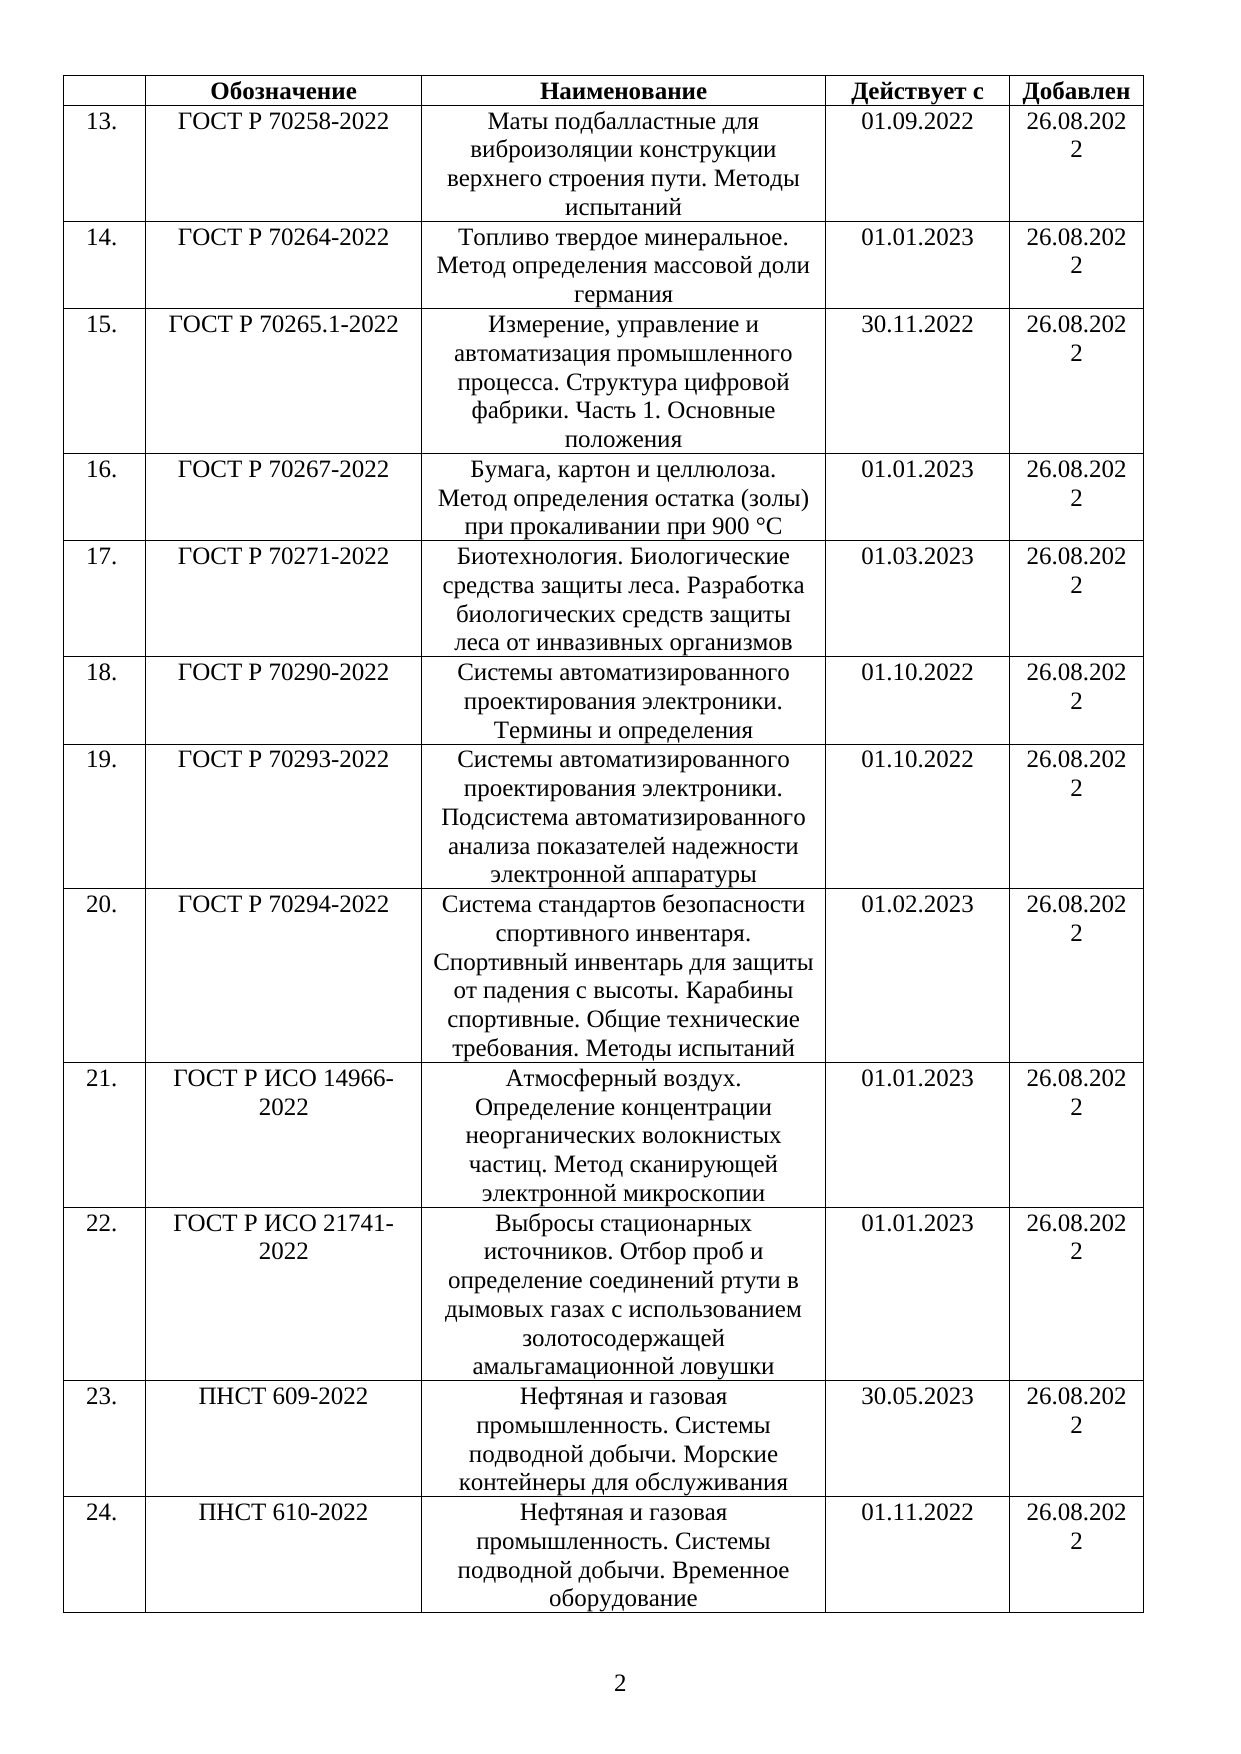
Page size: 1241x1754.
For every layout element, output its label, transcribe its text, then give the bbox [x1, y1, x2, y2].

table_cell ГОСТ Р 70265.1-2022 [146, 309, 421, 453]
table_cell [64, 541, 145, 656]
table_cell Биотехнология. Биологические средства защиты леса. Разработка биологических средств защиты леса от инвазивных организмов [422, 541, 825, 656]
table_cell 26.08.2022 [1010, 454, 1143, 540]
table_header Обозначение [146, 76, 421, 105]
table_cell [64, 1497, 145, 1612]
table_cell Топливо твердое минеральное. Метод определения массовой доли германия [422, 222, 825, 308]
table_cell 26.08.2022 [1010, 541, 1143, 656]
table_cell [64, 745, 145, 888]
table_header Наименование [422, 76, 825, 105]
table_header Добавлен [1010, 76, 1143, 105]
table_cell [64, 454, 145, 540]
table_cell 01.01.2023 [826, 1063, 1009, 1207]
table_cell ПНСТ 609-2022 [146, 1381, 421, 1496]
table_cell 26.08.2022 [1010, 222, 1143, 308]
table_cell Системы автоматизированного проектирования электроники. Подсистема автоматизированного анализа показателей надежности электронной аппаратуры [422, 745, 825, 888]
table_cell 26.08.2022 [1010, 1063, 1143, 1207]
table_cell Бумага, картон и целлюлоза. Метод определения остатка (золы) при прокаливании при 900 °С [422, 454, 825, 540]
table_cell Атмосферный воздух. Определение концентрации неорганических волокнистых частиц. Метод сканирующей электронной микроскопии [422, 1063, 825, 1207]
table_cell ГОСТ Р 70264-2022 [146, 222, 421, 308]
table_cell 26.08.2022 [1010, 106, 1143, 221]
table_cell ГОСТ Р 70271-2022 [146, 541, 421, 656]
table_cell ГОСТ Р 70258-2022 [146, 106, 421, 221]
table_cell ПНСТ 610-2022 [146, 1497, 421, 1612]
table_cell [64, 222, 145, 308]
table_cell [64, 1381, 145, 1496]
table_cell ГОСТ Р 70294-2022 [146, 889, 421, 1062]
table_cell [64, 657, 145, 743]
table_header Действует с [826, 76, 1009, 105]
table_cell 01.09.2022 [826, 106, 1009, 221]
table_cell Измерение, управление и автоматизация промышленного процесса. Структура цифровой фабрики. Часть 1. Основные положения [422, 309, 825, 453]
table_header [64, 76, 145, 105]
table_cell [64, 1208, 145, 1380]
table_cell 01.01.2023 [826, 222, 1009, 308]
table_cell 26.08.2022 [1010, 1497, 1143, 1612]
table_cell ГОСТ Р 70293-2022 [146, 745, 421, 888]
table_cell Маты подбалластные для виброизоляции конструкции верхнего строения пути. Методы испытаний [422, 106, 825, 221]
table_cell Системы автоматизированного проектирования электроники. Термины и определения [422, 657, 825, 743]
table_cell 26.08.2022 [1010, 745, 1143, 888]
table_cell [64, 889, 145, 1062]
table_cell 30.05.2023 [826, 1381, 1009, 1496]
table_cell 01.10.2022 [826, 657, 1009, 743]
table_cell ГОСТ Р 70290-2022 [146, 657, 421, 743]
table_cell 26.08.2022 [1010, 309, 1143, 453]
table_cell ГОСТ Р ИСО 14966-2022 [146, 1063, 421, 1207]
table_cell 01.02.2023 [826, 889, 1009, 1062]
table_cell ГОСТ Р 70267-2022 [146, 454, 421, 540]
table_cell 01.10.2022 [826, 745, 1009, 888]
table_cell 01.03.2023 [826, 541, 1009, 656]
table_cell Система стандартов безопасности спортивного инвентаря. Спортивный инвентарь для защиты от падения с высоты. Карабины спортивные. Общие технические требования. Методы испытаний [422, 889, 825, 1062]
table_cell [64, 309, 145, 453]
table_cell Выбросы стационарных источников. Отбор проб и определение соединений ртути в дымовых газах с использованием золотосодержащей амальгамационной ловушки [422, 1208, 825, 1380]
table_cell 26.08.2022 [1010, 1208, 1143, 1380]
table_cell 30.11.2022 [826, 309, 1009, 453]
table_cell [64, 106, 145, 221]
table_cell Нефтяная и газовая промышленность. Системы подводной добычи. Морские контейнеры для обслуживания [422, 1381, 825, 1496]
table_cell ГОСТ Р ИСО 21741-2022 [146, 1208, 421, 1380]
table_cell 01.01.2023 [826, 1208, 1009, 1380]
table_cell 01.01.2023 [826, 454, 1009, 540]
table_cell 26.08.2022 [1010, 889, 1143, 1062]
table_cell 26.08.2022 [1010, 1381, 1143, 1496]
table_cell Нефтяная и газовая промышленность. Системы подводной добычи. Временное оборудование [422, 1497, 825, 1612]
table_cell [64, 1063, 145, 1207]
table_cell 26.08.2022 [1010, 657, 1143, 743]
table_cell 01.11.2022 [826, 1497, 1009, 1612]
